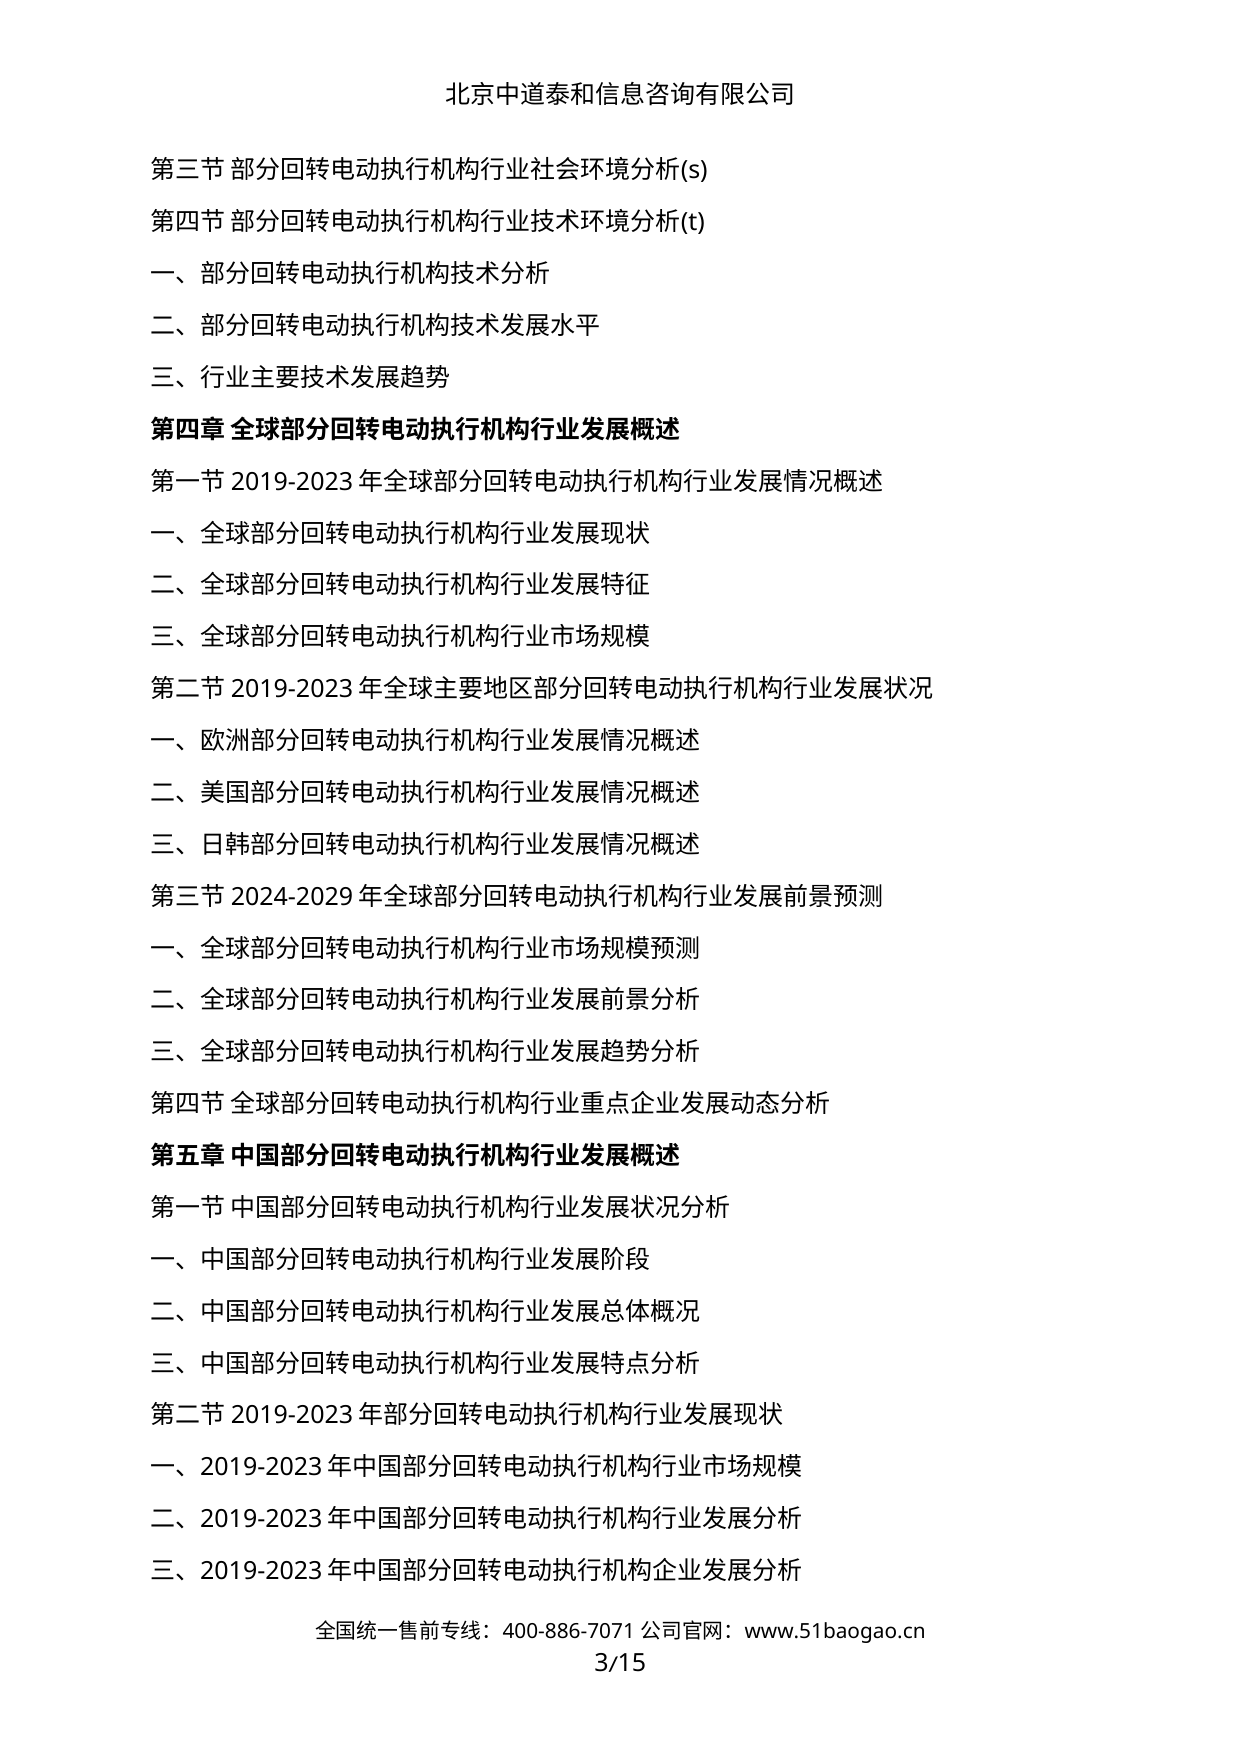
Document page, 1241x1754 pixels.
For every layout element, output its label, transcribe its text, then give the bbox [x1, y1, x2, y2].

text 第五章 中国部分回转电动执行机构行业发展概述 [150, 1136, 1090, 1172]
text 第二节 2019-2023年全球主要地区部分回转电动执行机构行业发展状况 [150, 669, 1090, 705]
text 第三节 2024-2029年全球部分回转电动执行机构行业发展前景预测 [150, 876, 1090, 912]
text 一、中国部分回转电动执行机构行业发展阶段 [150, 1239, 1090, 1276]
text 第一节 2019-2023年全球部分回转电动执行机构行业发展情况概述 [150, 461, 1090, 497]
text 三、中国部分回转电动执行机构行业发展特点分析 [150, 1343, 1090, 1379]
text 三、全球部分回转电动执行机构行业发展趋势分析 [150, 1032, 1090, 1068]
text 三、全球部分回转电动执行机构行业市场规模 [150, 617, 1090, 653]
text 一、全球部分回转电动执行机构行业发展现状 [150, 513, 1090, 549]
text 三、2019-2023年中国部分回转电动执行机构企业发展分析 [150, 1551, 1090, 1587]
text 第四节 全球部分回转电动执行机构行业重点企业发展动态分析 [150, 1084, 1090, 1120]
text 二、全球部分回转电动执行机构行业发展前景分析 [150, 980, 1090, 1016]
text 三、行业主要技术发展趋势 [150, 357, 1090, 394]
text 二、2019-2023年中国部分回转电动执行机构行业发展分析 [150, 1499, 1090, 1535]
text 一、部分回转电动执行机构技术分析 [150, 254, 1090, 290]
text 第一节 中国部分回转电动执行机构行业发展状况分析 [150, 1187, 1090, 1224]
text 一、欧洲部分回转电动执行机构行业发展情况概述 [150, 721, 1090, 757]
text 一、2019-2023年中国部分回转电动执行机构行业市场规模 [150, 1447, 1090, 1483]
text 一、全球部分回转电动执行机构行业市场规模预测 [150, 928, 1090, 964]
text 三、日韩部分回转电动执行机构行业发展情况概述 [150, 824, 1090, 861]
text 第三节 部分回转电动执行机构行业社会环境分析(s) [150, 150, 1090, 186]
text 第四节 部分回转电动执行机构行业技术环境分析(t) [150, 202, 1090, 238]
text 二、全球部分回转电动执行机构行业发展特征 [150, 565, 1090, 601]
text 二、中国部分回转电动执行机构行业发展总体概况 [150, 1291, 1090, 1327]
text 二、美国部分回转电动执行机构行业发展情况概述 [150, 772, 1090, 809]
text 第二节 2019-2023年部分回转电动执行机构行业发展现状 [150, 1395, 1090, 1431]
text 第四章 全球部分回转电动执行机构行业发展概述 [150, 409, 1090, 446]
text 二、部分回转电动执行机构技术发展水平 [150, 306, 1090, 342]
